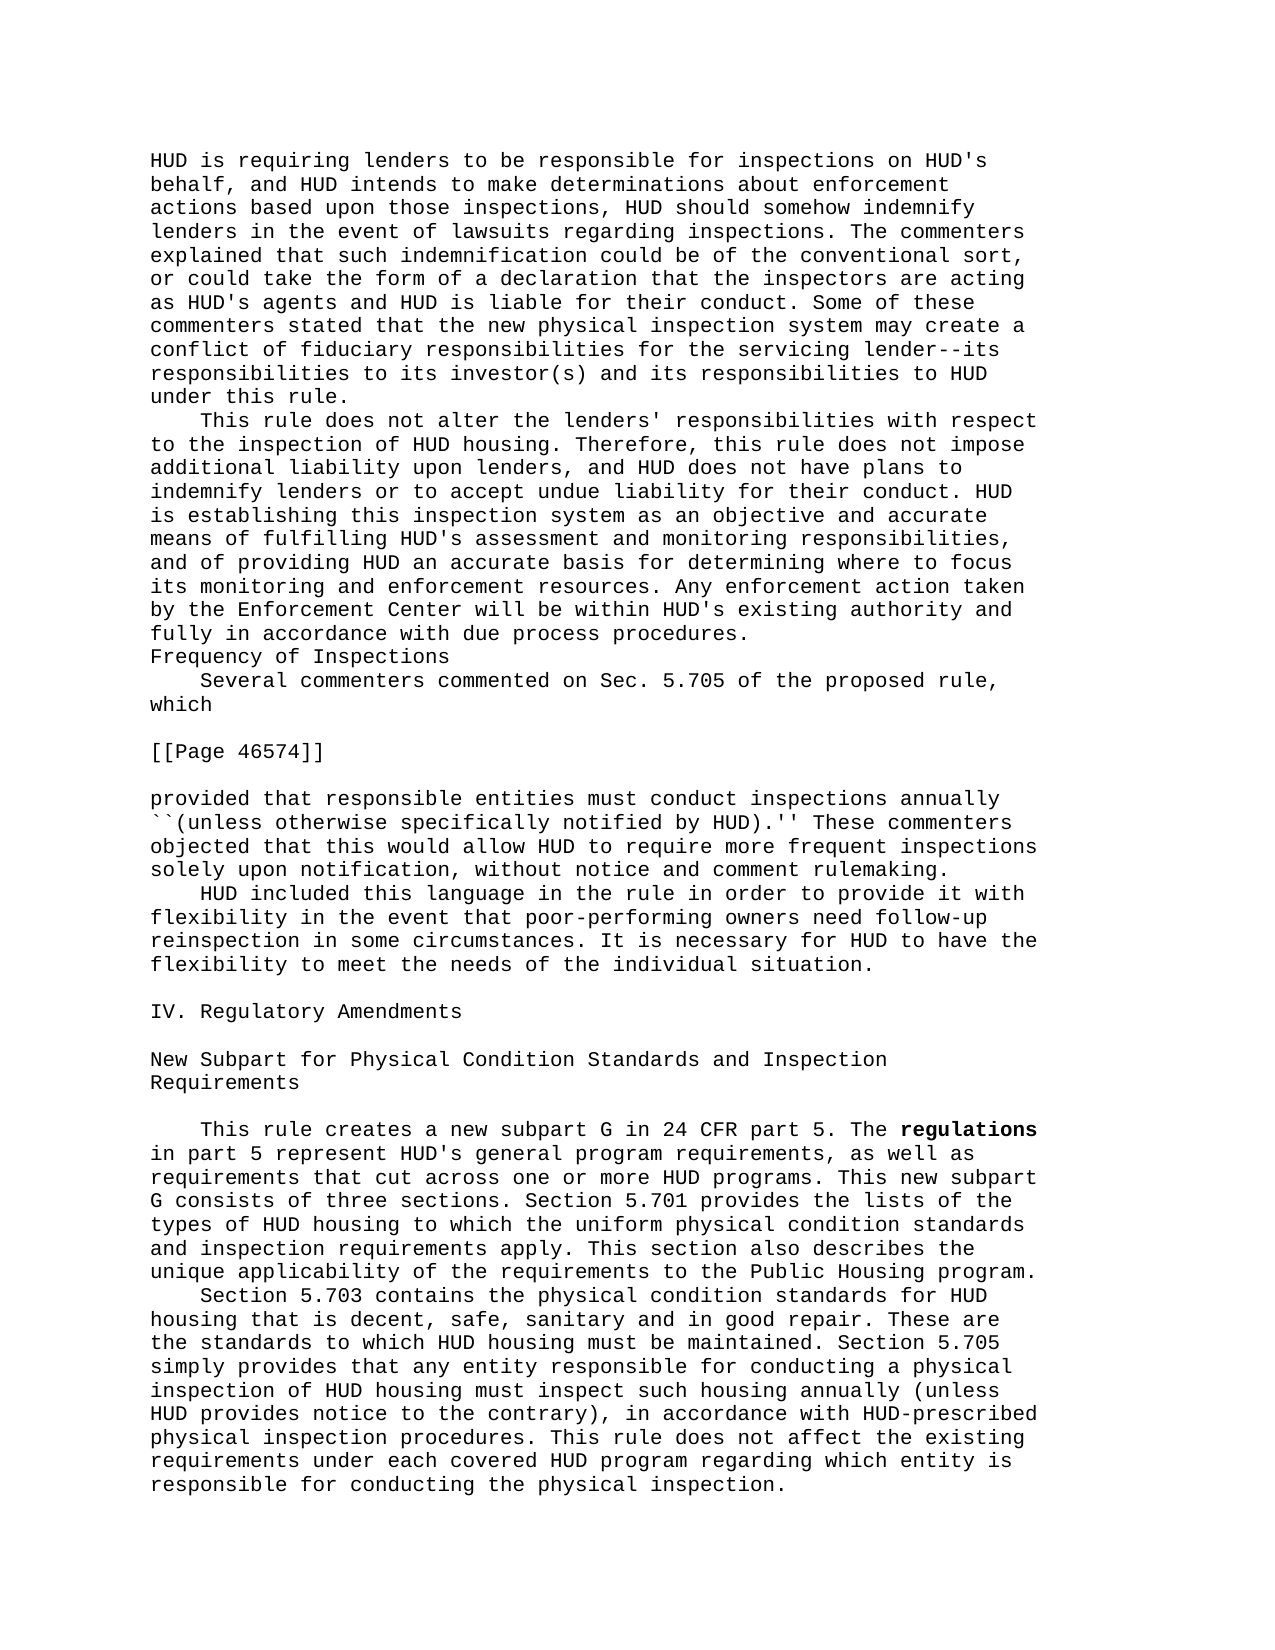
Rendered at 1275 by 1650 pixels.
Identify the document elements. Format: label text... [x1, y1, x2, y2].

text indemnify lenders or to accept undue liability for their conduct. HUD [150, 481, 1125, 505]
text responsible for conducting the physical inspection. [150, 1474, 1125, 1498]
text and of providing HUD an accurate basis for determining where to focus [150, 552, 1125, 576]
text Section 5.703 contains the physical condition standards for HUD [150, 1285, 1125, 1309]
text which [150, 694, 1125, 717]
text objected that this would allow HUD to require more frequent inspections [150, 836, 1125, 859]
text solely upon notification, without notice and comment rulemaking. [150, 859, 1125, 883]
text inspection of HUD housing must inspect such housing annually (unless [150, 1379, 1125, 1403]
text requirements under each covered HUD program regarding which entity is [150, 1451, 1125, 1474]
text additional liability upon lenders, and HUD does not have plans to [150, 457, 1125, 481]
text commenters stated that the new physical inspection system may create a [150, 316, 1125, 339]
text requirements that cut across one or more HUD programs. This new subpart [150, 1167, 1125, 1190]
text in part 5 represent HUD's general program requirements, as well as [150, 1143, 1125, 1167]
text unique applicability of the requirements to the Public Housing program. [150, 1261, 1125, 1285]
text reinspection in some circumstances. It is necessary for HUD to have the [150, 930, 1125, 954]
text physical inspection procedures. This rule does not affect the existing [150, 1427, 1125, 1451]
text and inspection requirements apply. This section also describes the [150, 1238, 1125, 1261]
text HUD is requiring lenders to be responsible for inspections on HUD's [150, 150, 1125, 174]
text ``(unless otherwise specifically notified by HUD).'' These commenters [150, 812, 1125, 836]
text IV. Regulatory Amendments [150, 1001, 1125, 1025]
text explained that such indemnification could be of the conventional sort, [150, 244, 1125, 268]
text by the Enforcement Center will be within HUD's existing authority and [150, 599, 1125, 623]
text Requirements [150, 1072, 1125, 1096]
text conflict of fiduciary responsibilities for the servicing lender--its [150, 339, 1125, 363]
text flexibility in the event that poor-performing owners need follow-up [150, 907, 1125, 930]
text lenders in the event of lawsuits regarding inspections. The commenters [150, 221, 1125, 244]
text simply provides that any entity responsible for conducting a physical [150, 1356, 1125, 1379]
text means of fulfilling HUD's assessment and monitoring responsibilities, [150, 528, 1125, 552]
text provided that responsible entities must conduct inspections annually [150, 788, 1125, 812]
text flexibility to meet the needs of the individual situation. [150, 954, 1125, 978]
text Frequency of Inspections [150, 647, 1125, 670]
text or could take the form of a declaration that the inspectors are acting [150, 268, 1125, 292]
text behalf, and HUD intends to make determinations about enforcement [150, 174, 1125, 197]
text actions based upon those inspections, HUD should somehow indemnify [150, 197, 1125, 221]
text to the inspection of HUD housing. Therefore, this rule does not impose [150, 434, 1125, 457]
text is establishing this inspection system as an objective and accurate [150, 505, 1125, 528]
text This rule does not alter the lenders' responsibilities with respect [150, 410, 1125, 434]
text types of HUD housing to which the uniform physical condition standards [150, 1214, 1125, 1238]
text [[Page 46574]] [150, 741, 1125, 765]
text under this rule. [150, 386, 1125, 410]
text fully in accordance with due process procedures. [150, 623, 1125, 647]
text housing that is decent, safe, sanitary and in good repair. These are [150, 1309, 1125, 1332]
text responsibilities to its investor(s) and its responsibilities to HUD [150, 363, 1125, 386]
text the standards to which HUD housing must be maintained. Section 5.705 [150, 1332, 1125, 1356]
text its monitoring and enforcement resources. Any enforcement action taken [150, 576, 1125, 599]
text as HUD's agents and HUD is liable for their conduct. Some of these [150, 292, 1125, 316]
text Several commenters commented on Sec. 5.705 of the proposed rule, [150, 670, 1125, 694]
text HUD provides notice to the contrary), in accordance with HUD-prescribed [150, 1403, 1125, 1427]
text G consists of three sections. Section 5.701 provides the lists of the [150, 1190, 1125, 1214]
text This rule creates a new subpart G in 24 CFR part 5. The regulations [150, 1119, 1125, 1143]
text New Subpart for Physical Condition Standards and Inspection [150, 1048, 1125, 1072]
text HUD included this language in the rule in order to provide it with [150, 883, 1125, 907]
